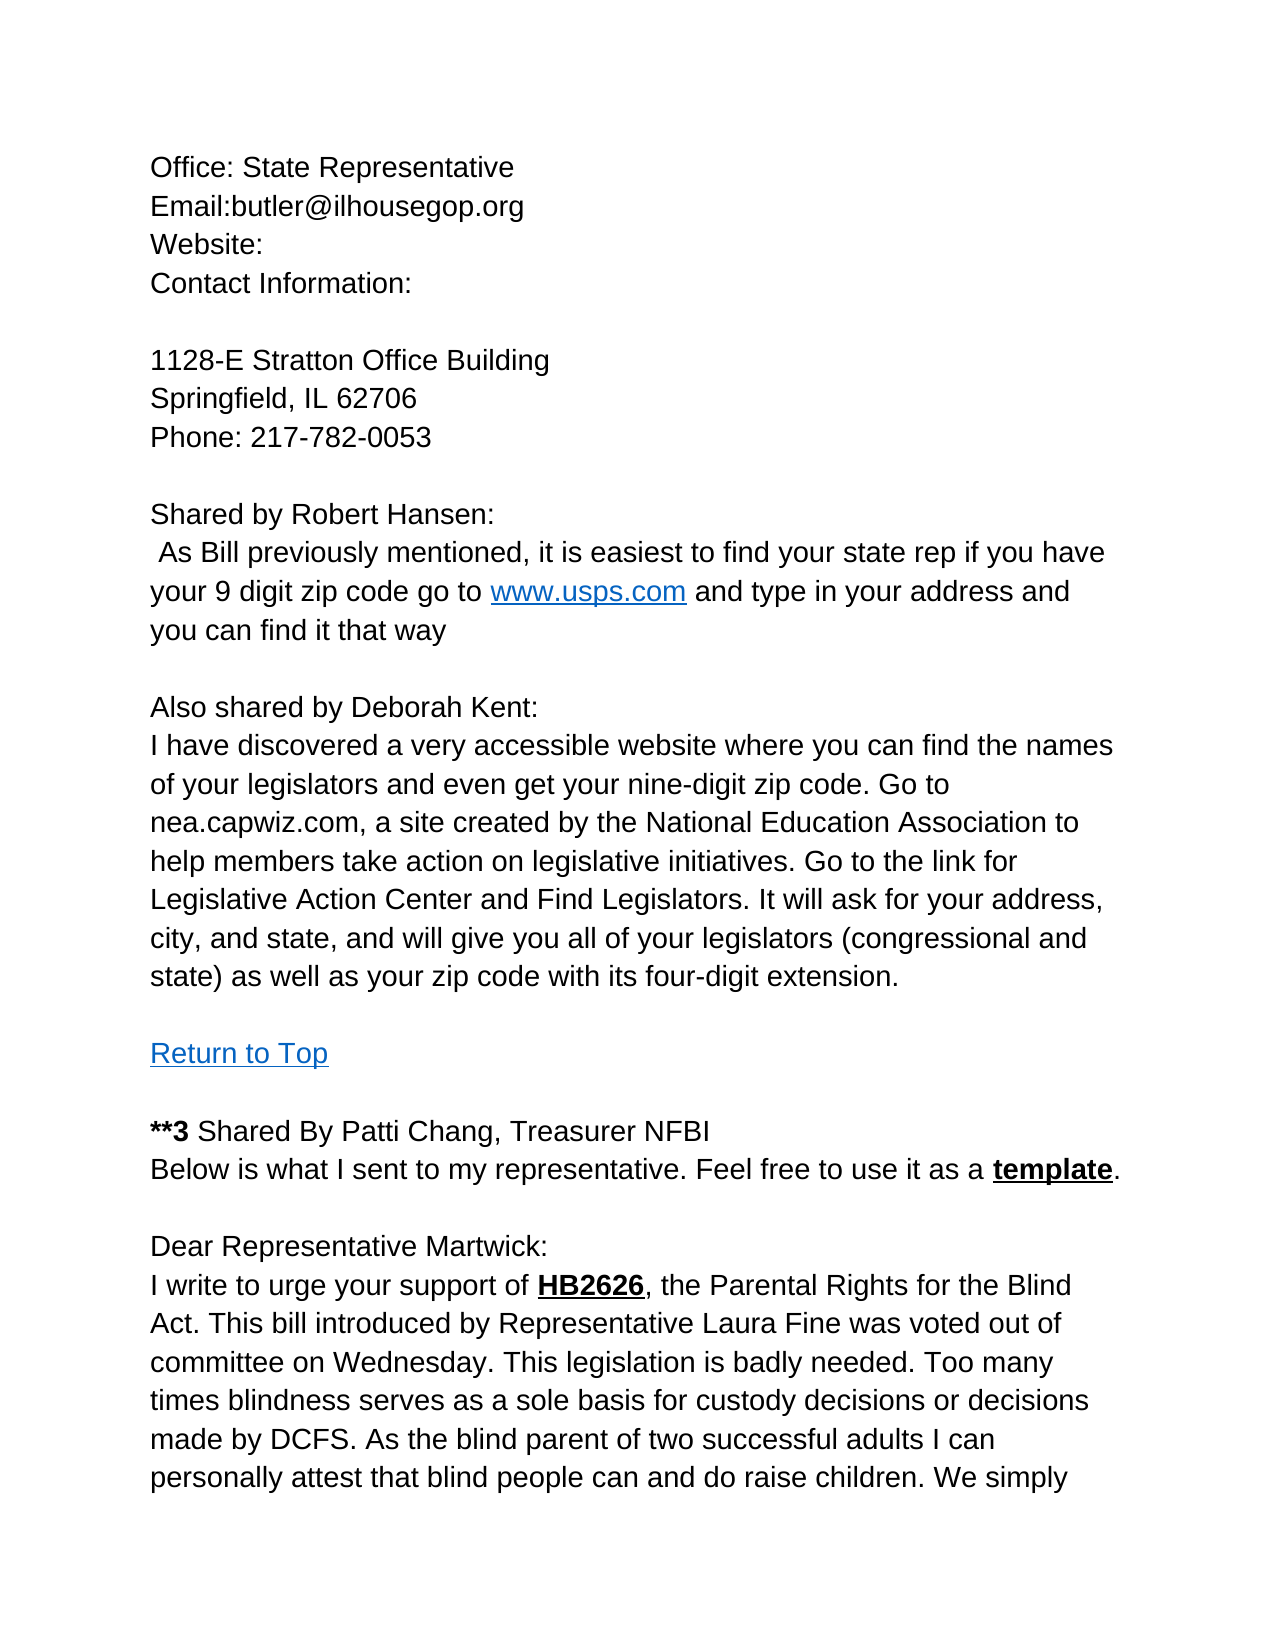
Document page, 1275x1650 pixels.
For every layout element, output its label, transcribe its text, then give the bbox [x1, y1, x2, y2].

text Email:butler@ilhousegop.org [150, 188, 1125, 222]
text As Bill previously mentioned, it is easiest to find your state rep if you have your 9 digit zip code go to www.usps.com and type in your address and you can find it that way [150, 535, 1125, 646]
text Dear Representative Martwick: [150, 1229, 1125, 1263]
text 1128-E Stratton Office Building [150, 343, 1125, 376]
text Also shared by Deborah Kent: [150, 689, 1125, 723]
text Legislative Action Center and Find Legislators. It will ask for your address, city, and state, and will give you all of your legislators (congressional and state) as well as your zip code with its four-digit extension. [150, 882, 1125, 993]
text Office: State Representative [150, 150, 1125, 183]
text Website: [150, 227, 1125, 261]
text Act. This bill introduced by Representative Laura Fine was voted out of [150, 1306, 1125, 1340]
text Springfield, IL 62706 [150, 381, 1125, 415]
text **3 Shared By Patti Chang, Treasurer NFBI [150, 1113, 1125, 1147]
text Contact Information: [150, 266, 1125, 299]
text Shared by Robert Hansen: [150, 497, 1125, 530]
text Return to Top [150, 1036, 1125, 1070]
text Below is what I sent to my representative. Feel free to use it as a template. [150, 1152, 1125, 1186]
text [150, 1345, 1125, 1494]
text I write to urge your support of HB2626, the Parental Rights for the Blind [150, 1268, 1125, 1301]
text I have discovered a very accessible website where you can find the names of your legislators and even get your nine-digit zip code. Go to nea.capwiz.com, a site created by the National Education Association to help members take action on legislative initiatives. Go to the link for [150, 728, 1125, 877]
text Phone: 217-782-0053 [150, 420, 1125, 453]
